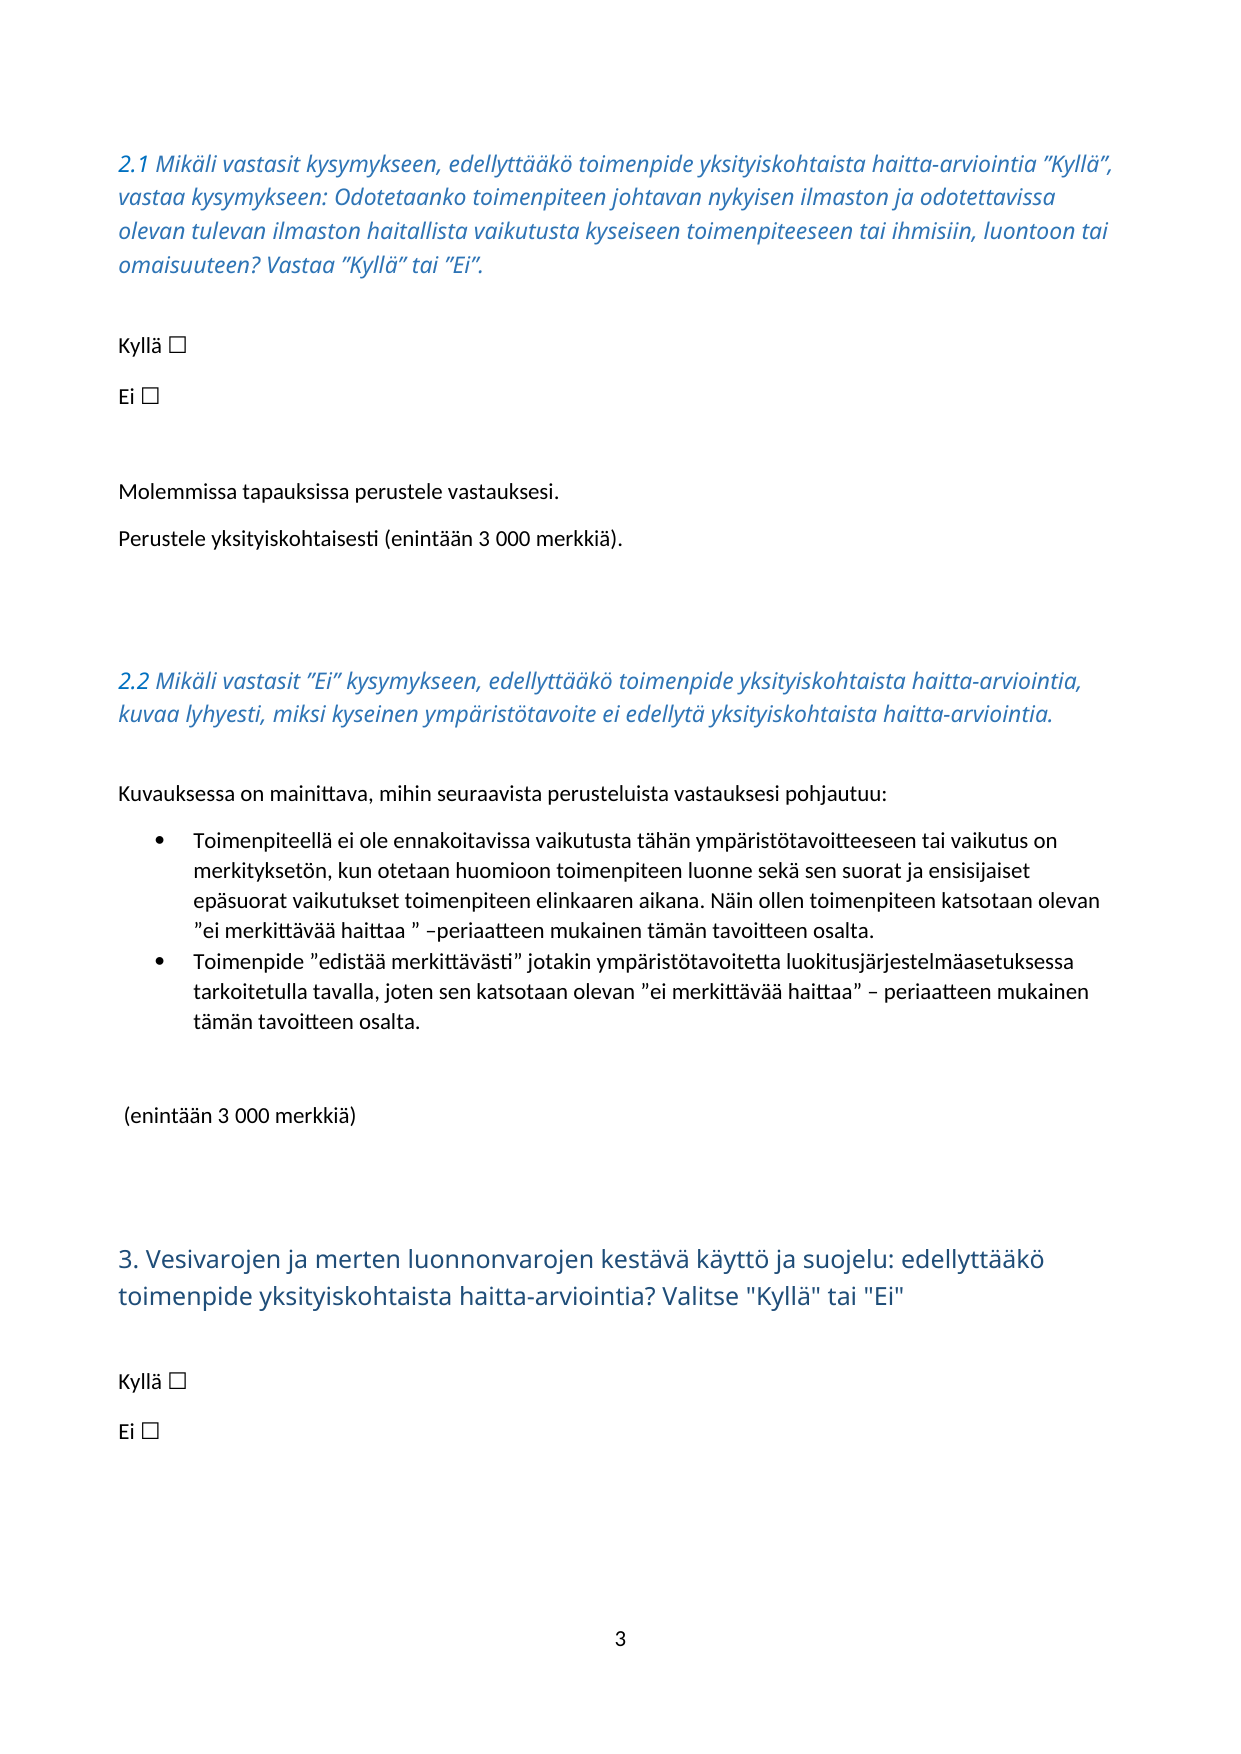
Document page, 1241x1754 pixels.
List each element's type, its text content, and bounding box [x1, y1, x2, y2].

list Toimenpide ”edistää merkittävästi” jotakin ympäristötavoitetta luokitusjärjestelmäasetuksessa tarkoitetulla tavalla, joten sen katsotaan olevan ”ei merkittävää haittaa” – periaatteen mukainen tämän tavoitteen osalta. [156, 947, 1122, 1035]
text Kuvauksessa on mainittava, mihin seuraavista perusteluista vastauksesi pohjautuu: [118, 779, 1122, 807]
text Kyllä [118, 329, 1122, 361]
text Kyllä [118, 1365, 1122, 1396]
subtitle 3. Vesivarojen ja merten luonnonvarojen kestävä käyttö ja suojelu: edellyttääkö toimenpide yksityiskohtaista haitta-arviointia? Valitse "Kyllä" tai "Ei" [118, 1242, 1122, 1312]
text Ei [118, 380, 1122, 411]
text Perustele yksityiskohtaisesti (enintään 3 000 merkkiä). [118, 524, 1122, 552]
text 2.1 Mikäli vastasit kysymykseen, edellyttääkö toimenpide yksityiskohtaista haitta-arviointia ”Kyllä”, vastaa kysymykseen: Odotetaanko toimenpiteen johtavan nykyisen ilmaston ja odotettavissa olevan tulevan ilmaston haitallista vaikutusta kyseiseen toimenpiteeseen tai ihmisiin, luontoon tai omaisuuteen? Vastaa ”Kyllä” tai ”Ei”. [118, 148, 1122, 280]
text Ei [118, 1415, 1122, 1446]
text (enintään 3 000 merkkiä) [118, 1101, 1122, 1129]
subtitle 2.2 Mikäli vastasit ”Ei” kysymykseen, edellyttääkö toimenpide yksityiskohtaista haitta-arviointia, kuvaa lyhyesti, miksi kyseinen ympäristötavoite ei edellytä yksityiskohtaista haitta-arviointia. [118, 665, 1122, 730]
list Toimenpiteellä ei ole ennakoitavissa vaikutusta tähän ympäristötavoitteeseen tai vaikutus on merkityksetön, kun otetaan huomioon toimenpiteen luonne sekä sen suorat ja ensisijaiset epäsuorat vaikutukset toimenpiteen elinkaaren aikana. Näin ollen toimenpiteen katsotaan olevan ”ei merkittävää haittaa ” –periaatteen mukainen tämän tavoitteen osalta. [156, 826, 1122, 944]
text Molemmissa tapauksissa perustele vastauksesi. [118, 477, 1122, 505]
